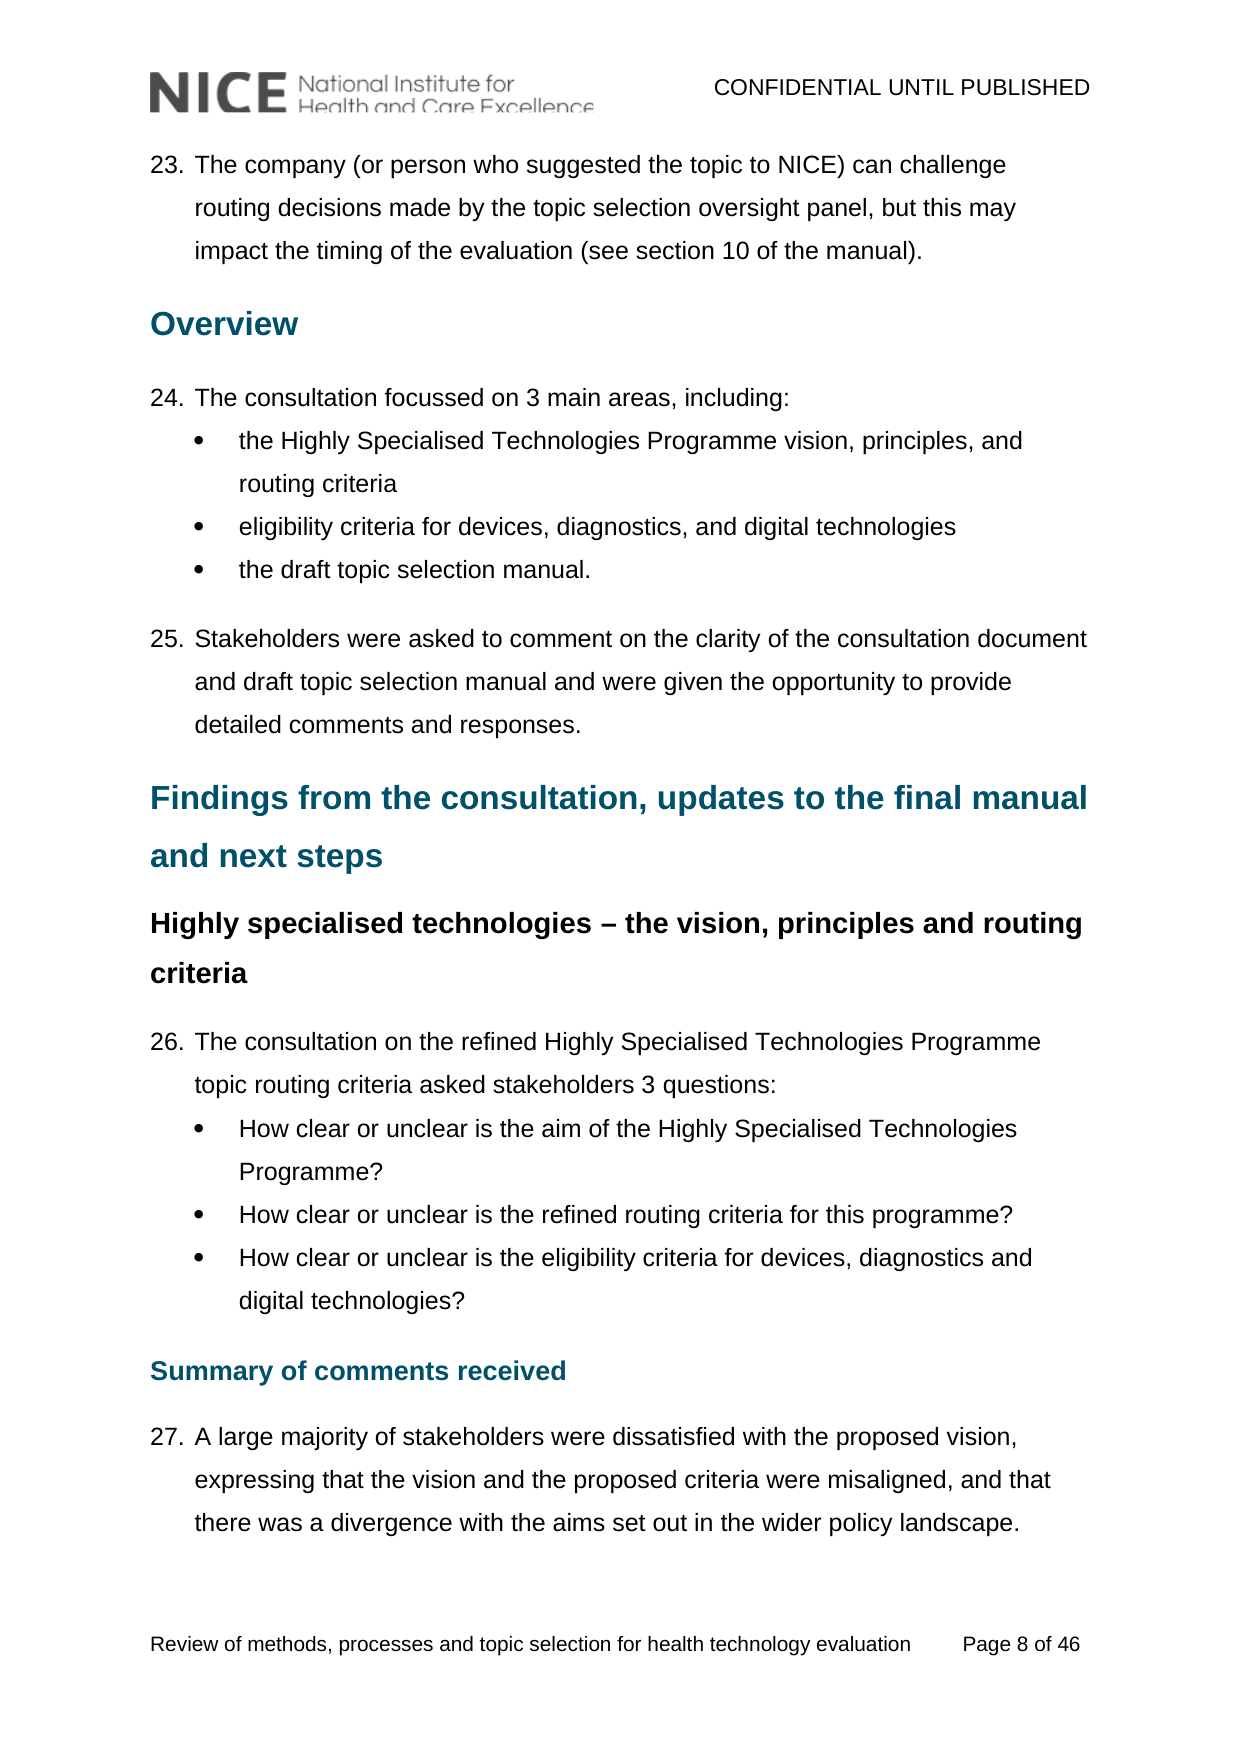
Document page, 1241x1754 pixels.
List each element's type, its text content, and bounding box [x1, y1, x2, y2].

list the Highly Specialised Technologies Programme vision, principles, and routing criteria [194, 426, 1090, 498]
list eligibility criteria for devices, diagnostics, and digital technologies [194, 512, 1090, 541]
text the draft topic selection manual. [194, 556, 1090, 584]
subtitle Summary of comments received [150, 1354, 1090, 1386]
text The company (or person who suggested the topic to NICE) can challenge routing decisions made by the topic selection oversight panel, but this may impact the timing of the evaluation (see section 10 of the manual). [150, 150, 1090, 265]
text Stakeholders were asked to comment on the clarity of the consultation document and draft topic selection manual and were given the opportunity to provide detailed comments and responses. [150, 624, 1090, 739]
text The consultation on the refined Highly Specialised Technologies Programme topic routing criteria asked stakeholders 3 questions: [150, 1027, 1090, 1099]
list How clear or unclear is the refined routing criteria for this programme? [194, 1200, 1090, 1229]
subtitle Highly specialised technologies – the vision, principles and routing criteria [150, 906, 1090, 990]
subtitle Findings from the consultation, updates to the final manual and next steps [150, 778, 1090, 874]
text The consultation focussed on 3 main areas, including: [150, 383, 1090, 412]
text A large majority of stakeholders were dissatisfied with the proposed vision, expressing that the vision and the proposed criteria were misaligned, and that there was a divergence with the aims set out in the wider policy landscape. [150, 1422, 1090, 1537]
list How clear or unclear is the aim of the Highly Specialised Technologies Programme? [194, 1113, 1090, 1186]
picture [150, 72, 594, 113]
text How clear or unclear is the eligibility criteria for devices, diagnostics and digital technologies? [194, 1243, 1090, 1315]
subtitle Overview [150, 304, 1090, 343]
